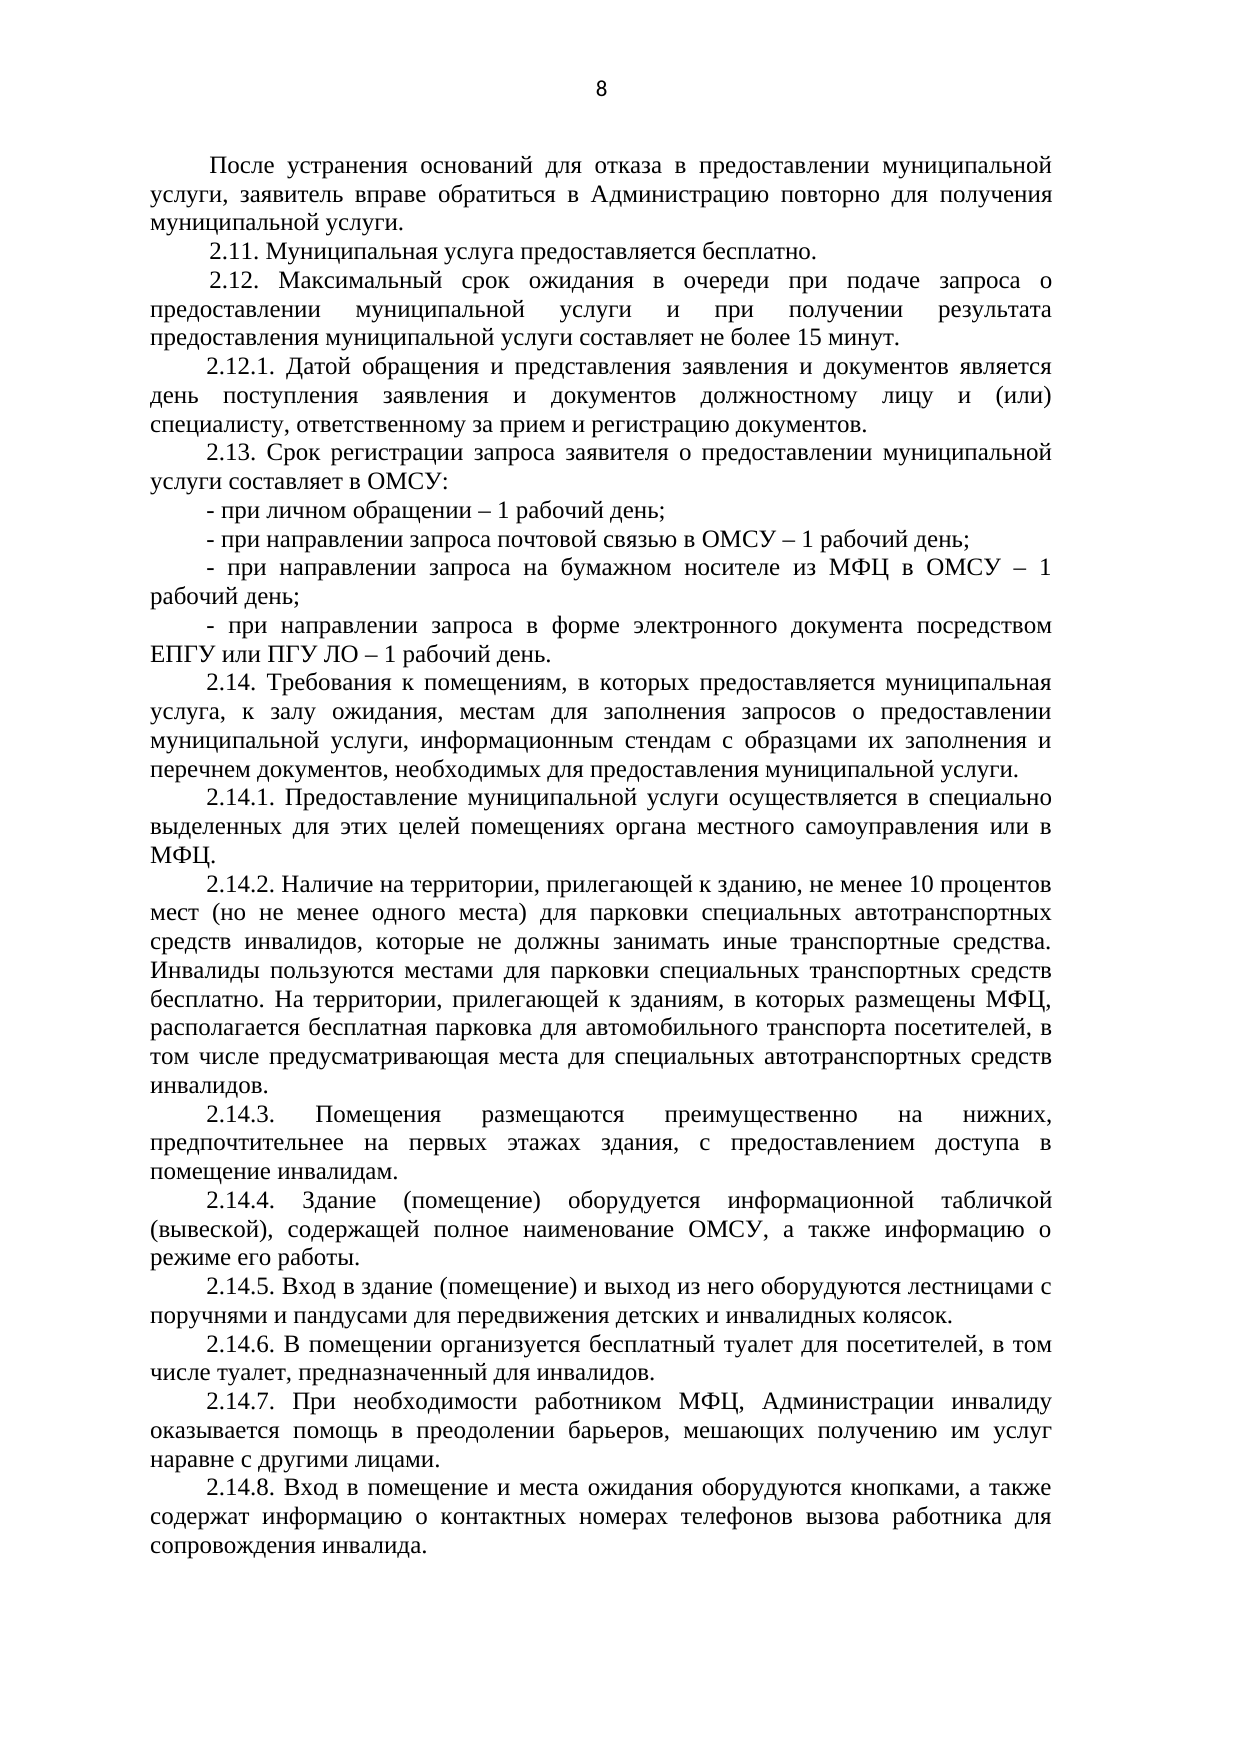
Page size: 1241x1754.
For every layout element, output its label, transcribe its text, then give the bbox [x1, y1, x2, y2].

text 2.14.3. Помещения размещаются преимущественно на нижних, предпочтительнее на первых этажах здания, с предоставлением доступа в помещение инвалидам. [150, 1099, 1053, 1185]
text 2.14. Требования к помещениям, в которых предоставляется муниципальная услуга, к залу ожидания, местам для заполнения запросов о предоставлении муниципальной услуги, информационным стендам с образцами их заполнения и перечнем документов, необходимых для предоставления муниципальной услуги. [150, 667, 1053, 782]
text После устранения оснований для отказа в предоставлении муниципальной услуги, заявитель вправе обратиться в Администрацию повторно для получения муниципальной услуги. [150, 150, 1053, 236]
text - при личном обращении – 1 рабочий день; [150, 495, 1053, 524]
text 2.14.2. Наличие на территории, прилегающей к зданию, не менее 10 процентов мест (но не менее одного места) для парковки специальных автотранспортных средств инвалидов, которые не должны занимать иные транспортные средства. Инвалиды пользуются местами для парковки специальных транспортных средств бесплатно. На территории, прилегающей к зданиям, в которых размещены МФЦ, располагается бесплатная парковка для автомобильного транспорта посетителей, в том числе предусматривающая места для специальных автотранспортных средств инвалидов. [150, 869, 1053, 1099]
text 2.14.1. Предоставление муниципальной услуги осуществляется в специально выделенных для этих целей помещениях органа местного самоуправления или в МФЦ. [150, 782, 1053, 869]
text 2.14.5. Вход в здание (помещение) и выход из него оборудуются лестницами с поручнями и пандусами для передвижения детских и инвалидных колясок. [150, 1271, 1053, 1329]
text 2.14.7. При необходимости работником МФЦ, Администрации инвалиду оказывается помощь в преодолении барьеров, мешающих получению им услуг наравне с другими лицами. [150, 1386, 1053, 1472]
text 2.14.4. Здание (помещение) оборудуется информационной табличкой (вывеской), содержащей полное наименование ОМСУ, а также информацию о режиме его работы. [150, 1185, 1053, 1271]
text - при направлении запроса почтовой связью в ОМСУ – 1 рабочий день; [150, 524, 1053, 552]
text - при направлении запроса на бумажном носителе из МФЦ в ОМСУ – 1 рабочий день; [150, 552, 1053, 610]
text 2.12. Максимальный срок ожидания в очереди при подаче запроса о предоставлении муниципальной услуги и при получении результата предоставления муниципальной услуги составляет не более 15 минут. [150, 265, 1053, 351]
text 2.14.6. В помещении организуется бесплатный туалет для посетителей, в том числе туалет, предназначенный для инвалидов. [150, 1329, 1053, 1386]
text 2.13. Срок регистрации запроса заявителя о предоставлении муниципальной услуги составляет в ОМСУ: [150, 437, 1053, 495]
text - при направлении запроса в форме электронного документа посредством ЕПГУ или ПГУ ЛО – 1 рабочий день. [150, 610, 1053, 667]
text 2.14.8. Вход в помещение и места ожидания оборудуются кнопками, а также содержат информацию о контактных номерах телефонов вызова работника для сопровождения инвалида. [150, 1472, 1053, 1559]
text 2.11. Муниципальная услуга предоставляется бесплатно. [150, 236, 1053, 265]
text 2.12.1. Датой обращения и представления заявления и документов является день поступления заявления и документов должностному лицу и (или) специалисту, ответственному за прием и регистрацию документов. [150, 351, 1053, 437]
